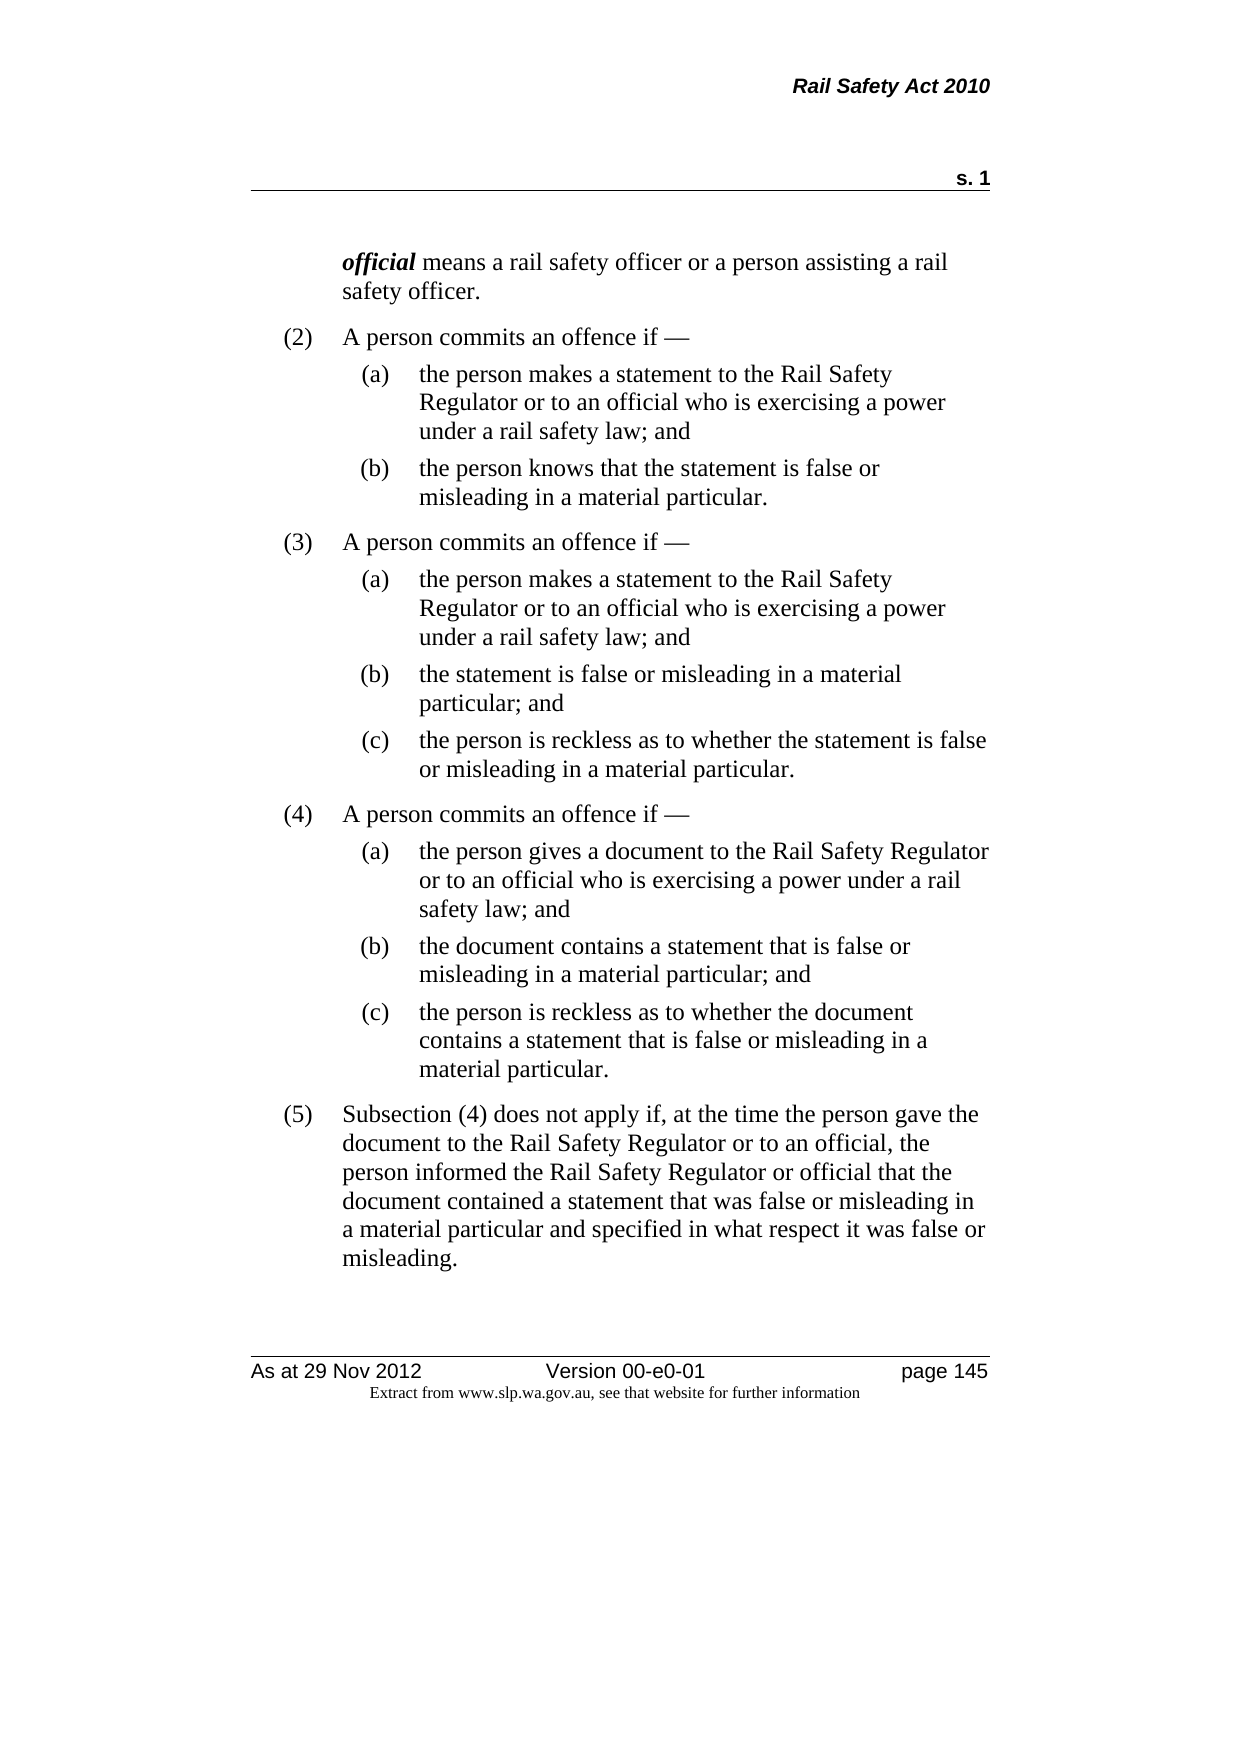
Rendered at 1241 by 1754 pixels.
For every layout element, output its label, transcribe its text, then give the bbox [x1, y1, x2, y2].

text (b) the document contains a statement that is false or misleading in a material particular; and [251, 931, 990, 988]
text (4) A person commits an offence if — [251, 799, 990, 828]
text (2) A person commits an offence if — [251, 322, 990, 350]
text (a) the person gives a document to the Rail Safety Regulator or to an official who is exercising a power under a rail safety law; and [251, 836, 990, 922]
text official means a rail safety officer or a person assisting a rail safety officer. [251, 247, 990, 305]
text (c) the person is reckless as to whether the document contains a statement that is false or misleading in a material particular. [251, 997, 990, 1083]
text (b) the person knows that the statement is false or misleading in a material particular. [251, 453, 990, 511]
text (a) the person makes a statement to the Rail Safety Regulator or to an official who is exercising a power under a rail safety law; and [251, 359, 990, 445]
text (3) A person commits an offence if — [251, 527, 990, 556]
text (c) the person is reckless as to whether the statement is false or misleading in a material particular. [251, 725, 990, 782]
text (b) the statement is false or misleading in a material particular; and [251, 659, 990, 717]
text (a) the person makes a statement to the Rail Safety Regulator or to an official who is exercising a power under a rail safety law; and [251, 564, 990, 651]
text (5) Subsection (4) does not apply if, at the time the person gave the document to the Rail Safety Regulator or to an official, the person informed the Rail Safety Regulator or official that the document contained a statement that was false or misleading in a material particular and specified in what respect it was false or misleading. [251, 1099, 990, 1272]
